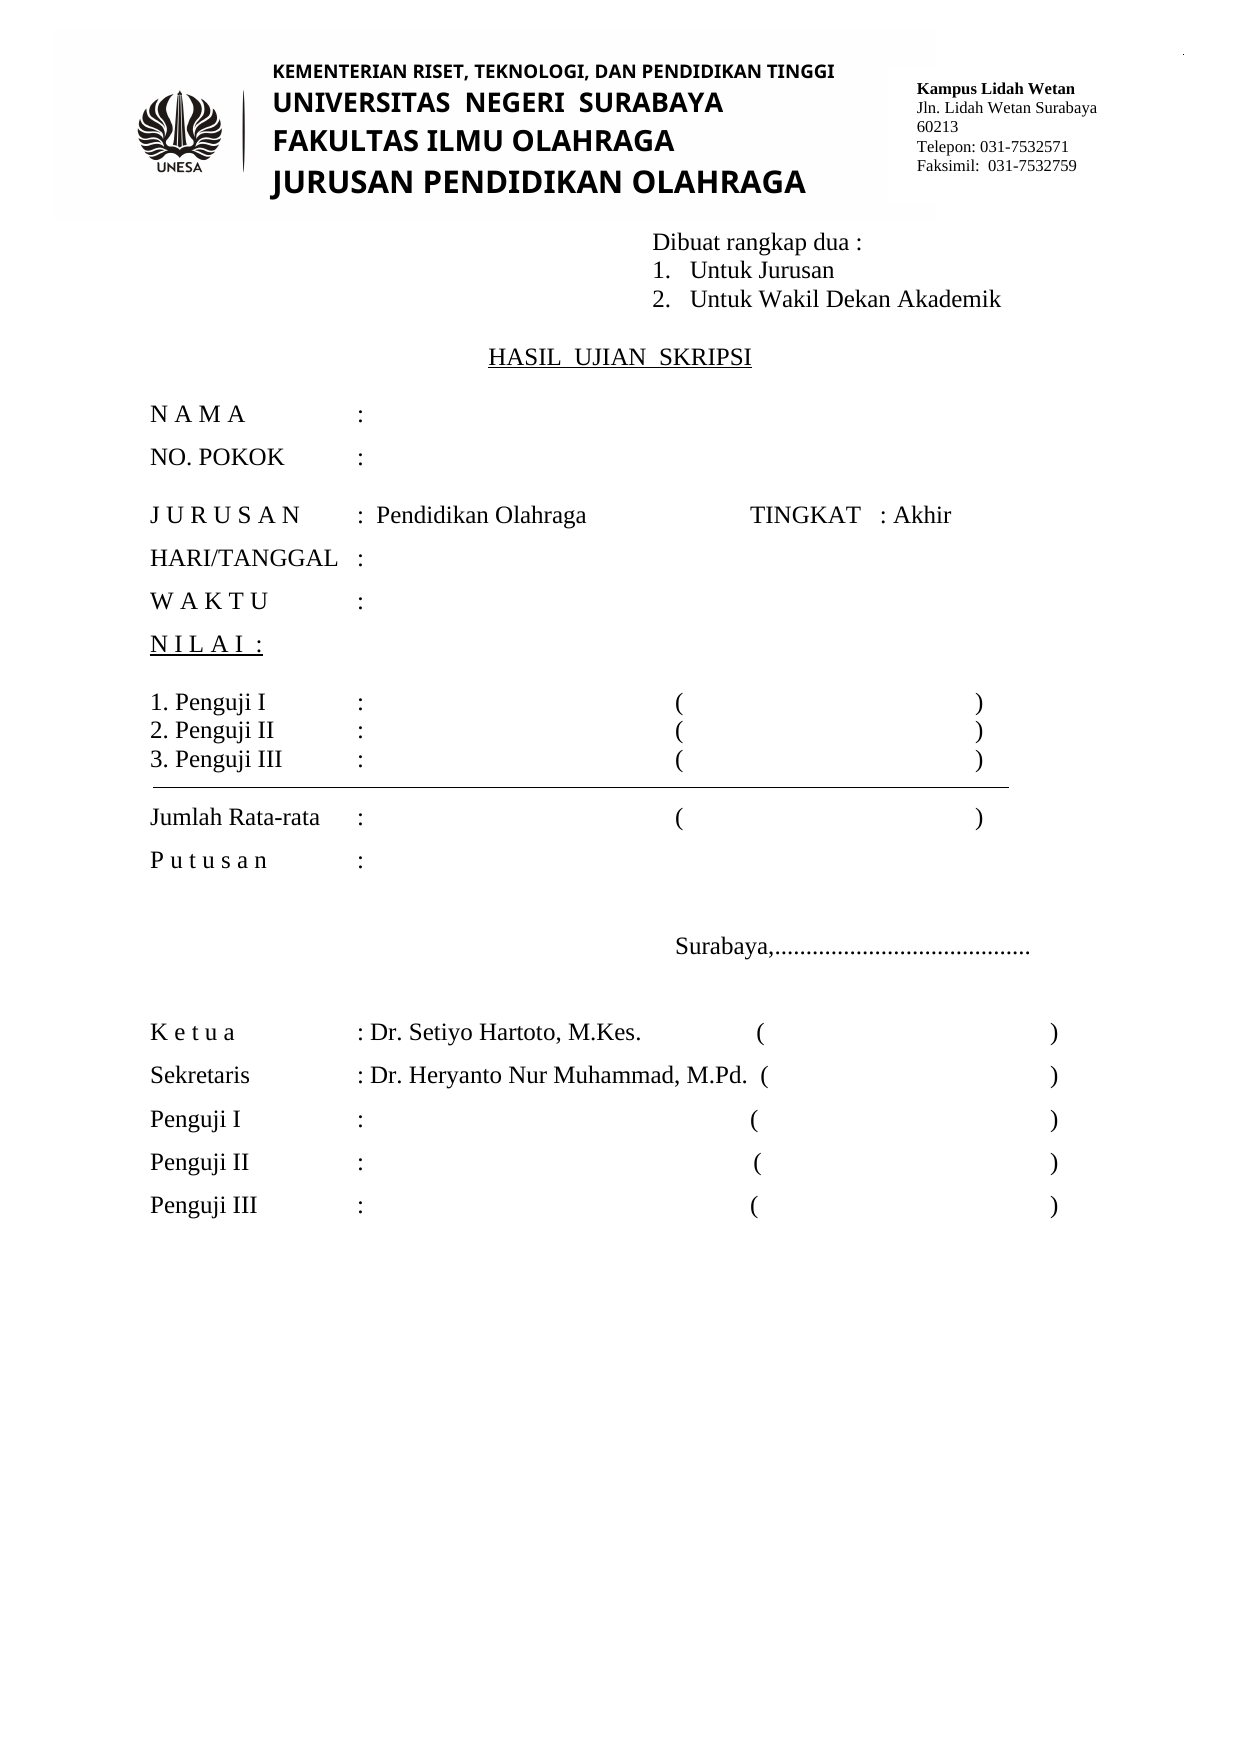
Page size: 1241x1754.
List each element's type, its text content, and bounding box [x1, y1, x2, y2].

text Penguji I : ( ) [150, 1104, 1090, 1132]
text 3. Penguji III : ( ) [150, 744, 1090, 773]
text NO. POKOK : [150, 442, 1090, 471]
list Untuk Jurusan [652, 256, 1090, 284]
text N I L A I : [150, 629, 1090, 658]
list Untuk Wakil Dekan Akademik [652, 284, 1090, 313]
text 1. Penguji I : ( ) [150, 687, 1090, 716]
text HASIL UJIAN SKRIPSI [150, 342, 1090, 371]
text Penguji III : ( ) [150, 1190, 1090, 1219]
text Surabaya,......................................... [150, 931, 1090, 960]
text J U R U S A N : Pendidikan Olahraga TINGKAT : Akhir [150, 500, 1090, 529]
picture [53, 29, 937, 220]
text 2. Penguji II : ( ) [150, 716, 1090, 744]
text P u t u s a n : [150, 845, 1090, 874]
text Penguji II : ( ) [150, 1147, 1090, 1176]
text Jumlah Rata-rata : ( ) [150, 802, 1090, 831]
text Sekretaris : Dr. Heryanto Nur Muhammad, M.Pd. ( ) [150, 1061, 1090, 1089]
text HARI/TANGGAL : [150, 543, 1090, 572]
subtitle N A M A : [150, 399, 1090, 428]
text K e t u a : Dr. Setiyo Hartoto, M.Kes. ( ) [150, 1017, 1090, 1046]
text W A K T U : [150, 586, 1090, 615]
text Dibuat rangkap dua : [652, 227, 1090, 256]
